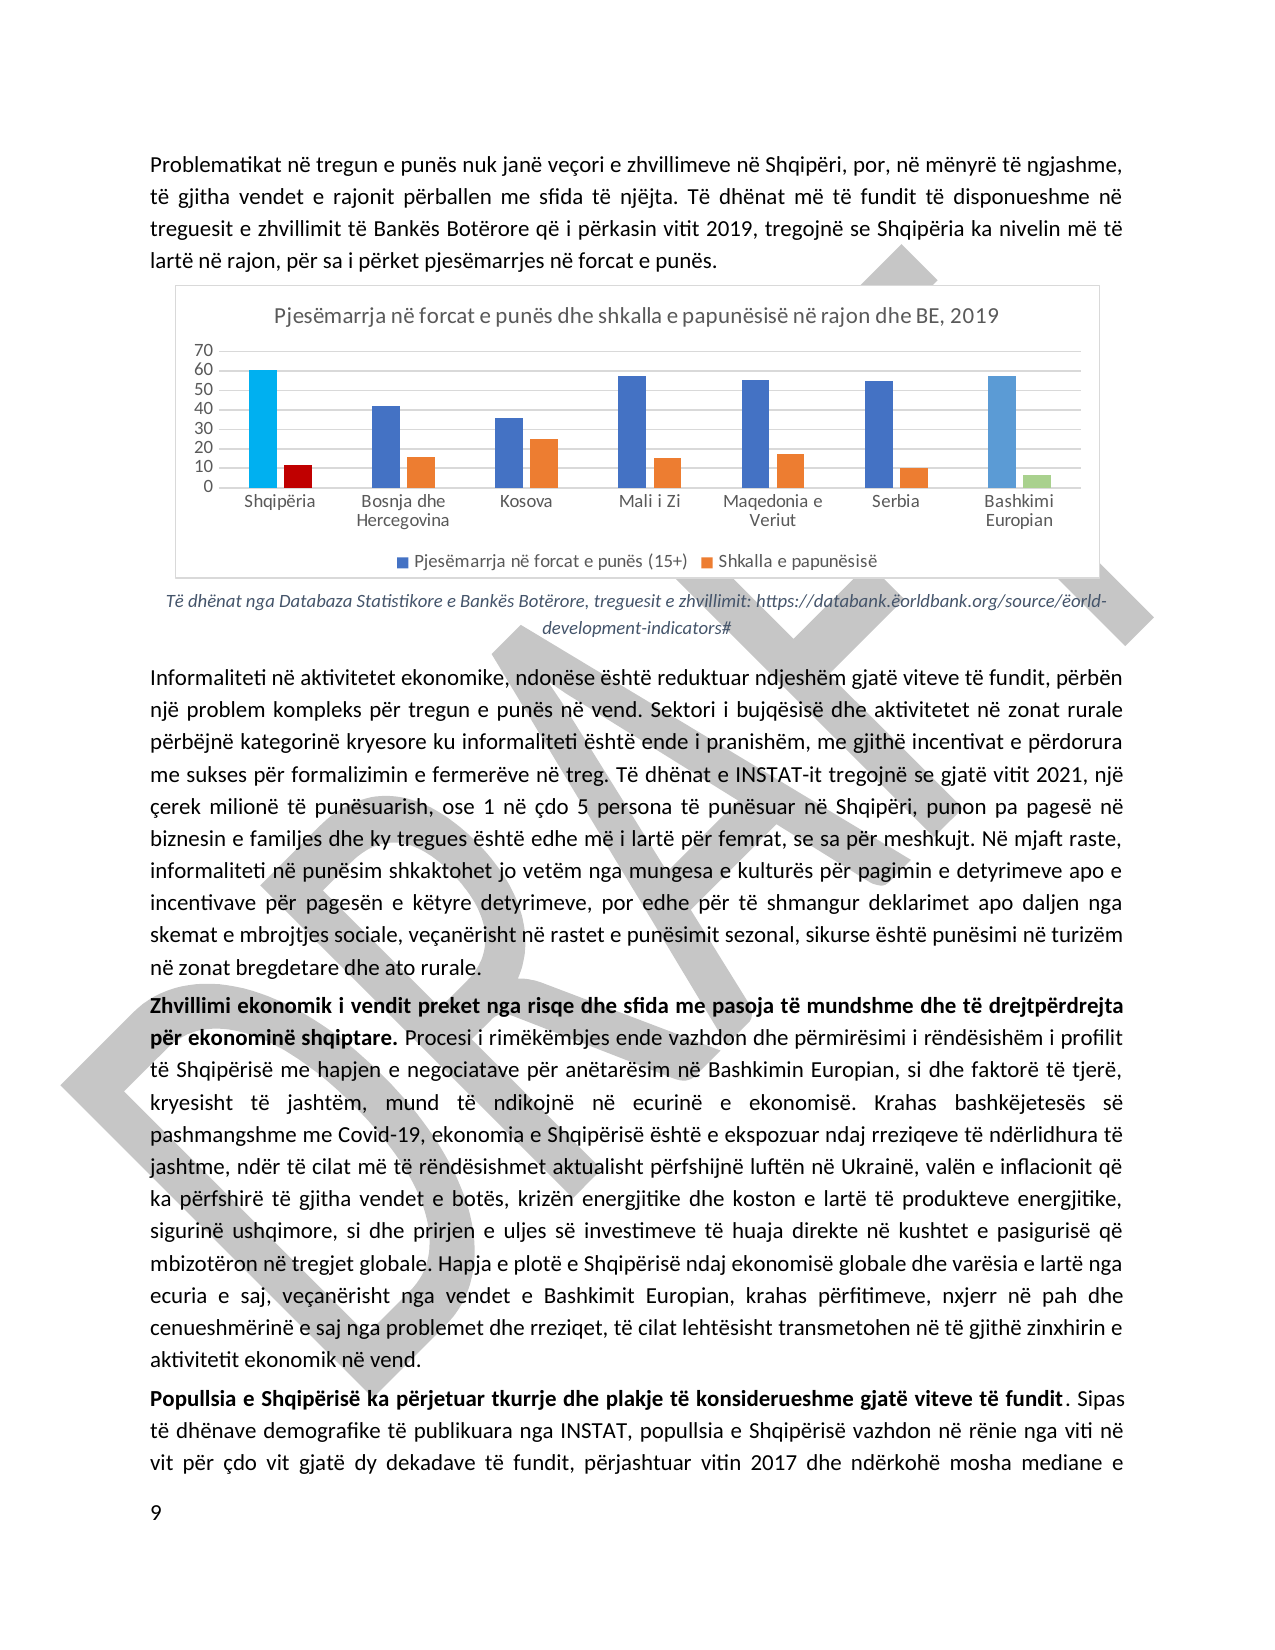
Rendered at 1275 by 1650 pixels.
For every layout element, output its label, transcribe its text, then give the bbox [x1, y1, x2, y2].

text Problematikat në tregun e punës nuk janë veçori e zhvillimeve në Shqipëri, por, në mënyrë të ngjashme, të gjitha vendet e rajonit përballen me sfida të njëjta. Të dhënat më të fundit të disponueshme në treguesit e zhvillimit të Bankës Botërore që i përkasin vitit 2019, tregojnë se Shqipëria ka nivelin më të lartë në rajon, për sa i përket pjesëmarrjes në forcat e punës. [150, 150, 1125, 274]
text Informaliteti në aktivitetet ekonomike, ndonëse është reduktuar ndjeshëm gjatë viteve të fundit, përbën një problem kompleks për tregun e punës në vend. Sektori i bujqësisë dhe aktivitetet në zonat rurale përbëjnë kategorinë kryesore ku informaliteti është ende i pranishëm, me gjithë incentivat e përdorura me sukses për formalizimin e fermerëve në treg. Të dhënat e INSTAT-it tregojnë se gjatë vitit 2021, një çerek milionë të punësuarish, ose 1 në çdo 5 persona të punësuar në Shqipëri, punon pa pagesë në biznesin e familjes dhe ky tregues është edhe më i lartë për femrat, se sa për meshkujt. Në mjaft raste, informaliteti në punësim shkaktohet jo vetëm nga mungesa e kulturës për pagimin e detyrimeve apo e incentivave për pagesën e këtyre detyrimeve, por edhe për të shmangur deklarimet apo daljen nga skemat e mbrojtjes sociale, veçanërisht në rastet e punësimit sezonal, sikurse është punësimi në turizëm në zonat bregdetare dhe ato rurale. [150, 663, 1125, 981]
text Të dhënat nga Databaza Statistikore e Bankës Botërore, treguesit e zhvillimit: https://databank.ëorldbank.org/source/ëorld-development-indicators# [150, 589, 1125, 639]
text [150, 1384, 1125, 1476]
text Zhvillimi ekonomik i vendit preket nga risqe dhe sfida me pasoja të mundshme dhe të drejtpërdrejta për ekonominë shqiptare. Procesi i rimëkëmbjes ende vazhdon dhe përmirësimi i rëndësishëm i profilit të Shqipërisë me hapjen e negociatave për anëtarësim në Bashkimin Europian, si dhe faktorë të tjerë, kryesisht të jashtëm, mund të ndikojnë në ecurinë e ekonomisë. Krahas bashkëjetesës së pashmangshme me Covid-19, ekonomia e Shqipërisë është e ekspozuar ndaj rreziqeve të ndërlidhura të jashtme, ndër të cilat më të rëndësishmet aktualisht përfshijnë luftën në Ukrainë, valën e inflacionit që ka përfshirë të gjitha vendet e botës, krizën energjitike dhe koston e lartë të produkteve energjitike, sigurinë ushqimore, si dhe prirjen e uljes së investimeve të huaja direkte në kushtet e pasigurisë që mbizotëron në tregjet globale. Hapja e plotë e Shqipërisë ndaj ekonomisë globale dhe varësia e lartë nga ecuria e saj, veçanërisht nga vendet e Bashkimit Europian, krahas përfitimeve, nxjerr në pah dhe cenueshmërinë e saj nga problemet dhe rreziqet, të cilat lehtësisht transmetohen në të gjithë zinxhirin e aktivitetit ekonomik në vend. [150, 991, 1125, 1373]
